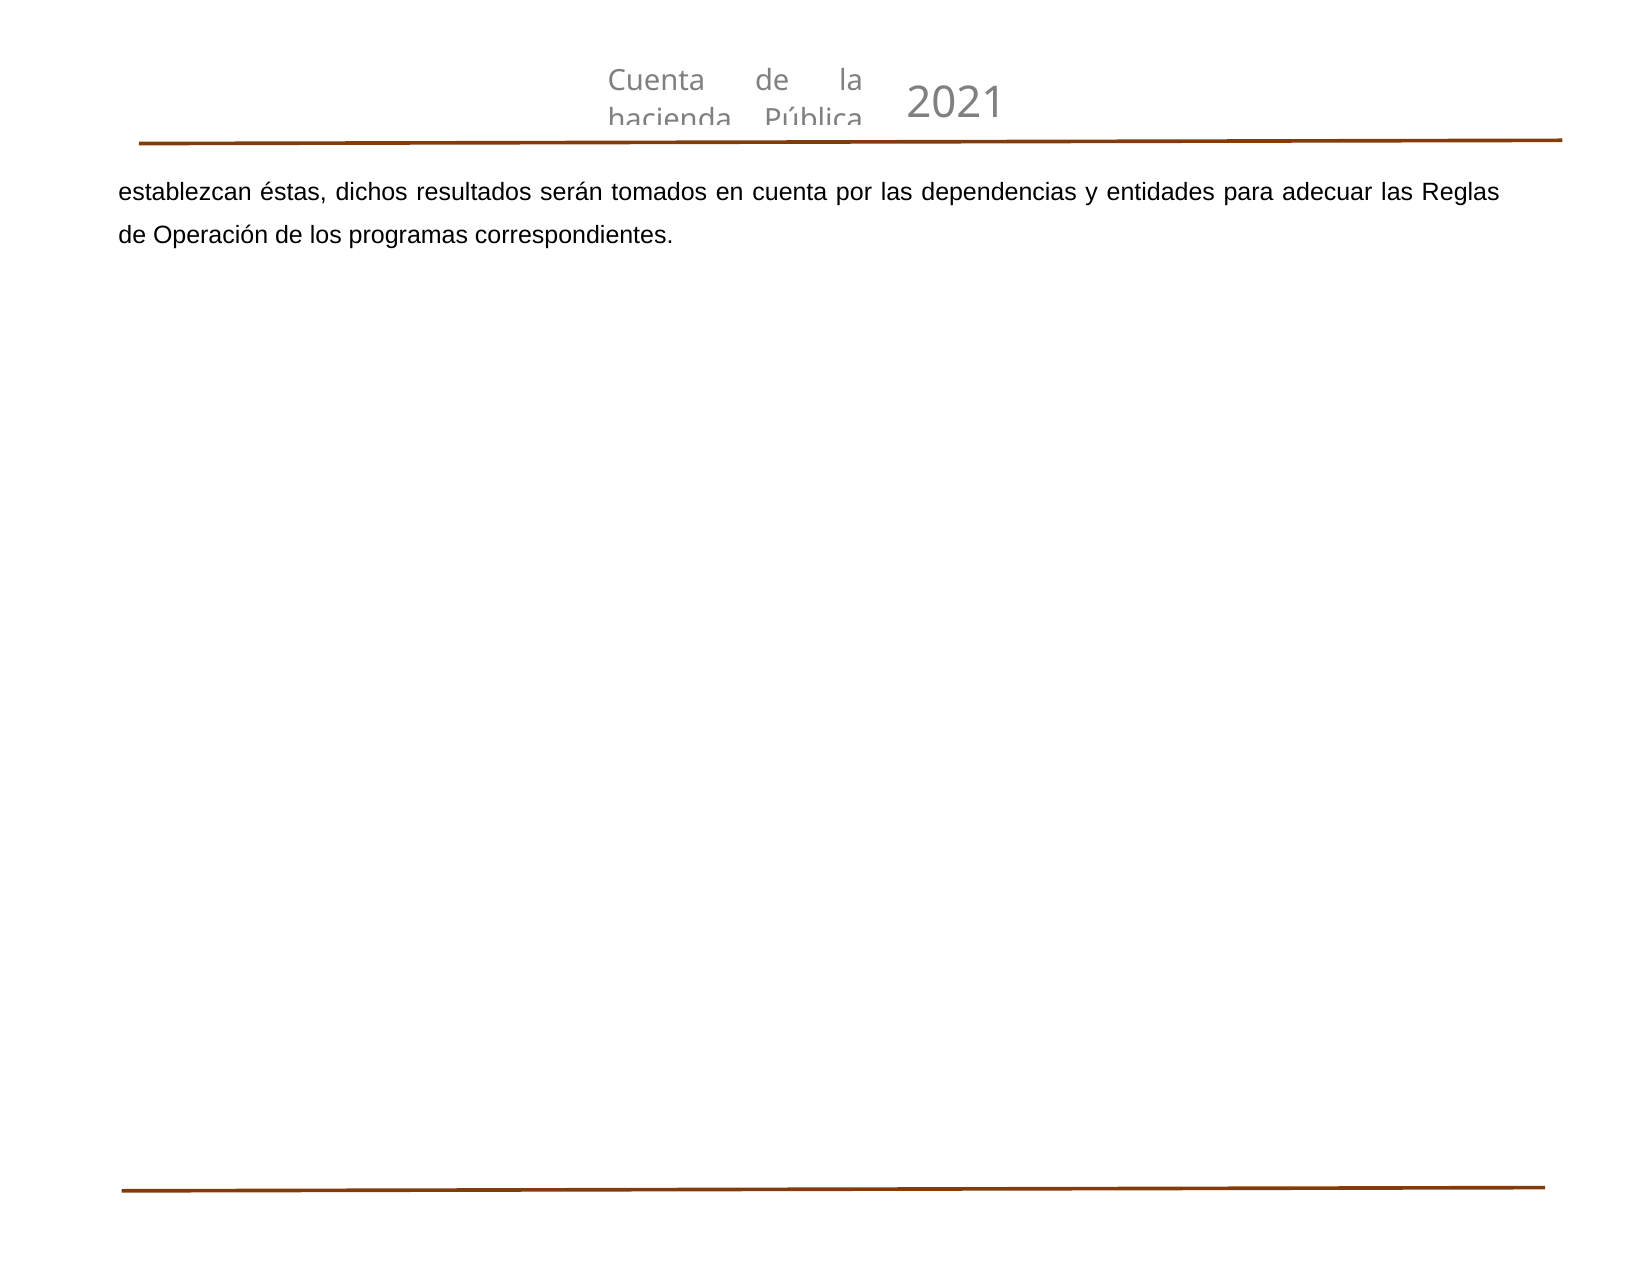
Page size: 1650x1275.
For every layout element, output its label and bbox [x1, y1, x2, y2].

text [118, 177, 1502, 249]
